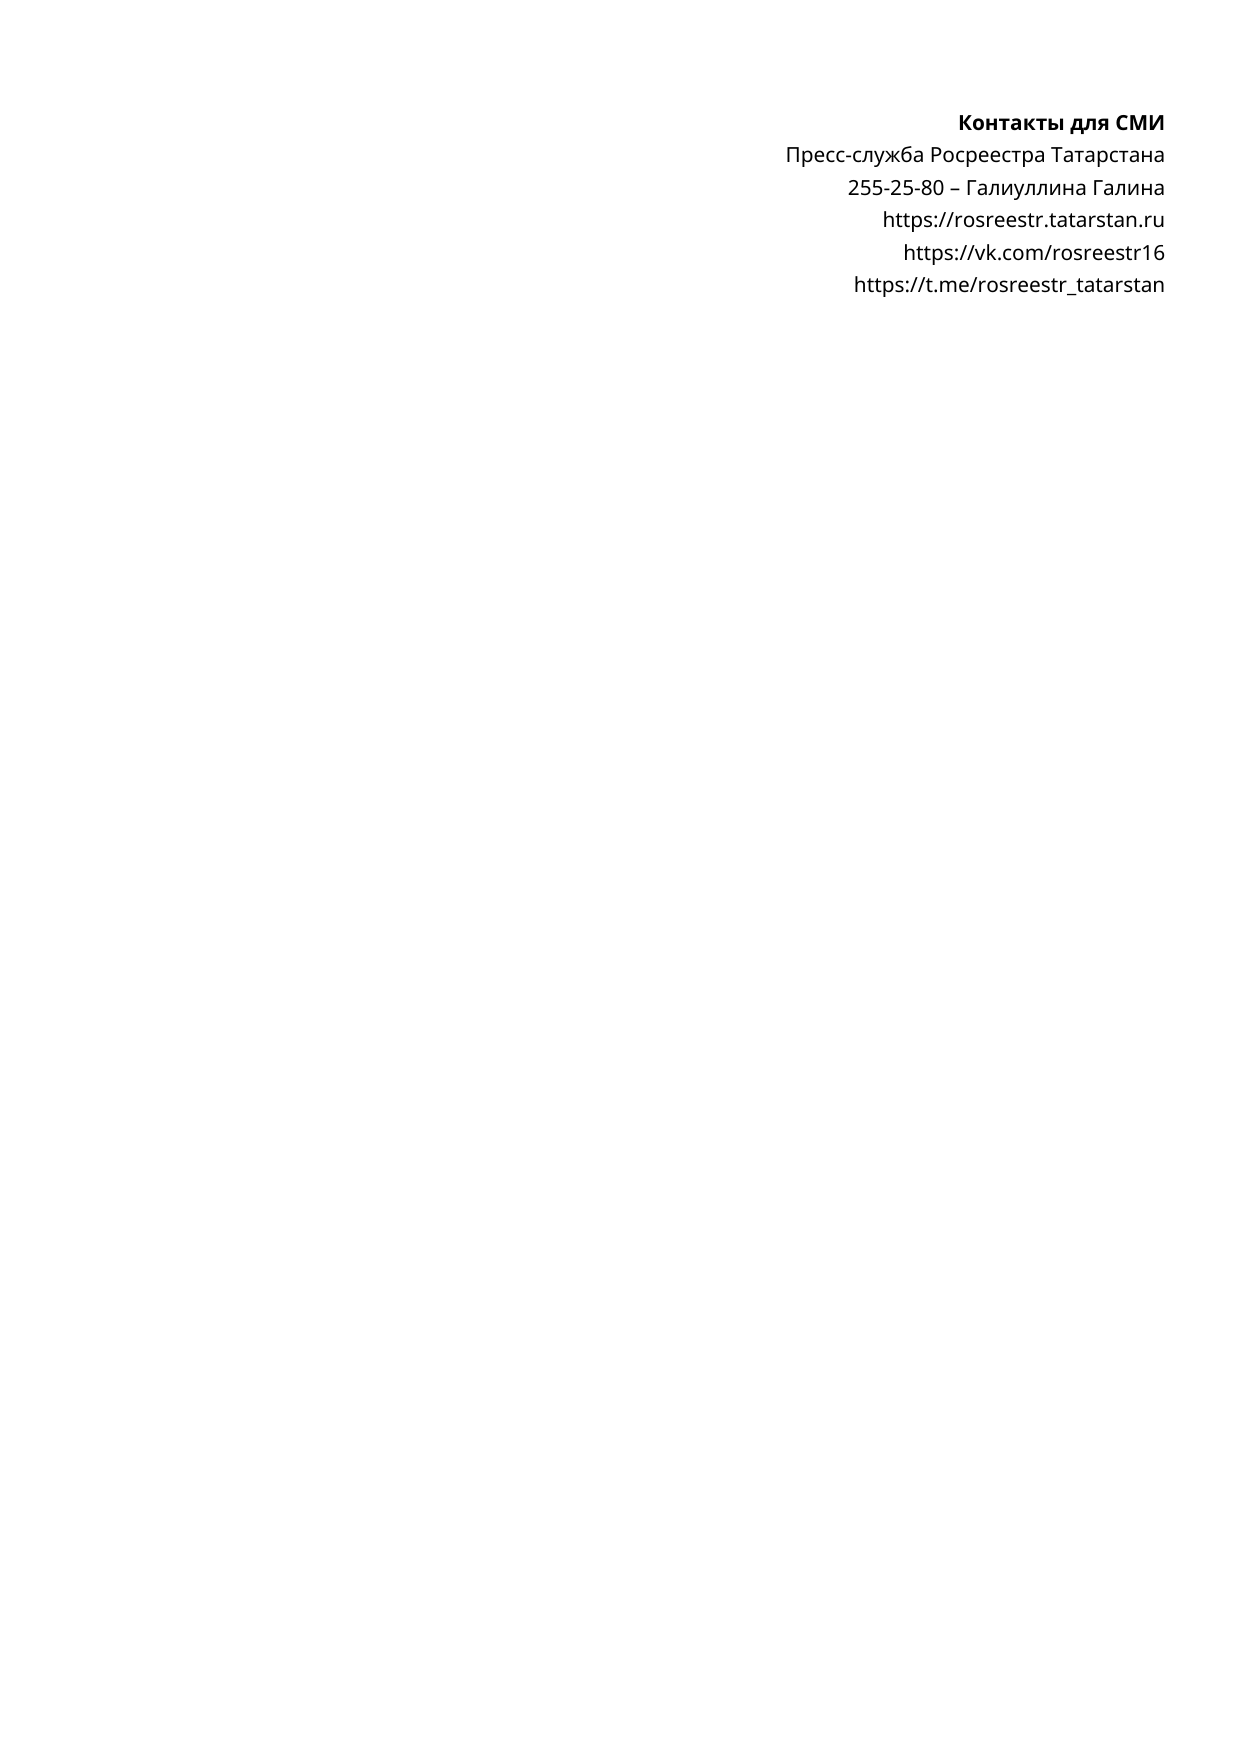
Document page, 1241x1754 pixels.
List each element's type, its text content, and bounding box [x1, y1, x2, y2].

text https://rosreestr.tatarstan.ru [75, 205, 1165, 234]
text Контакты для СМИ [75, 108, 1165, 136]
text Пресс-служба Росреестра Татарстана [75, 140, 1165, 169]
text https://vk.com/rosreestr16 https://t.me/rosreestr_tatarstan [75, 238, 1165, 299]
text 255-25-80 – Галиуллина Галина [75, 173, 1165, 201]
